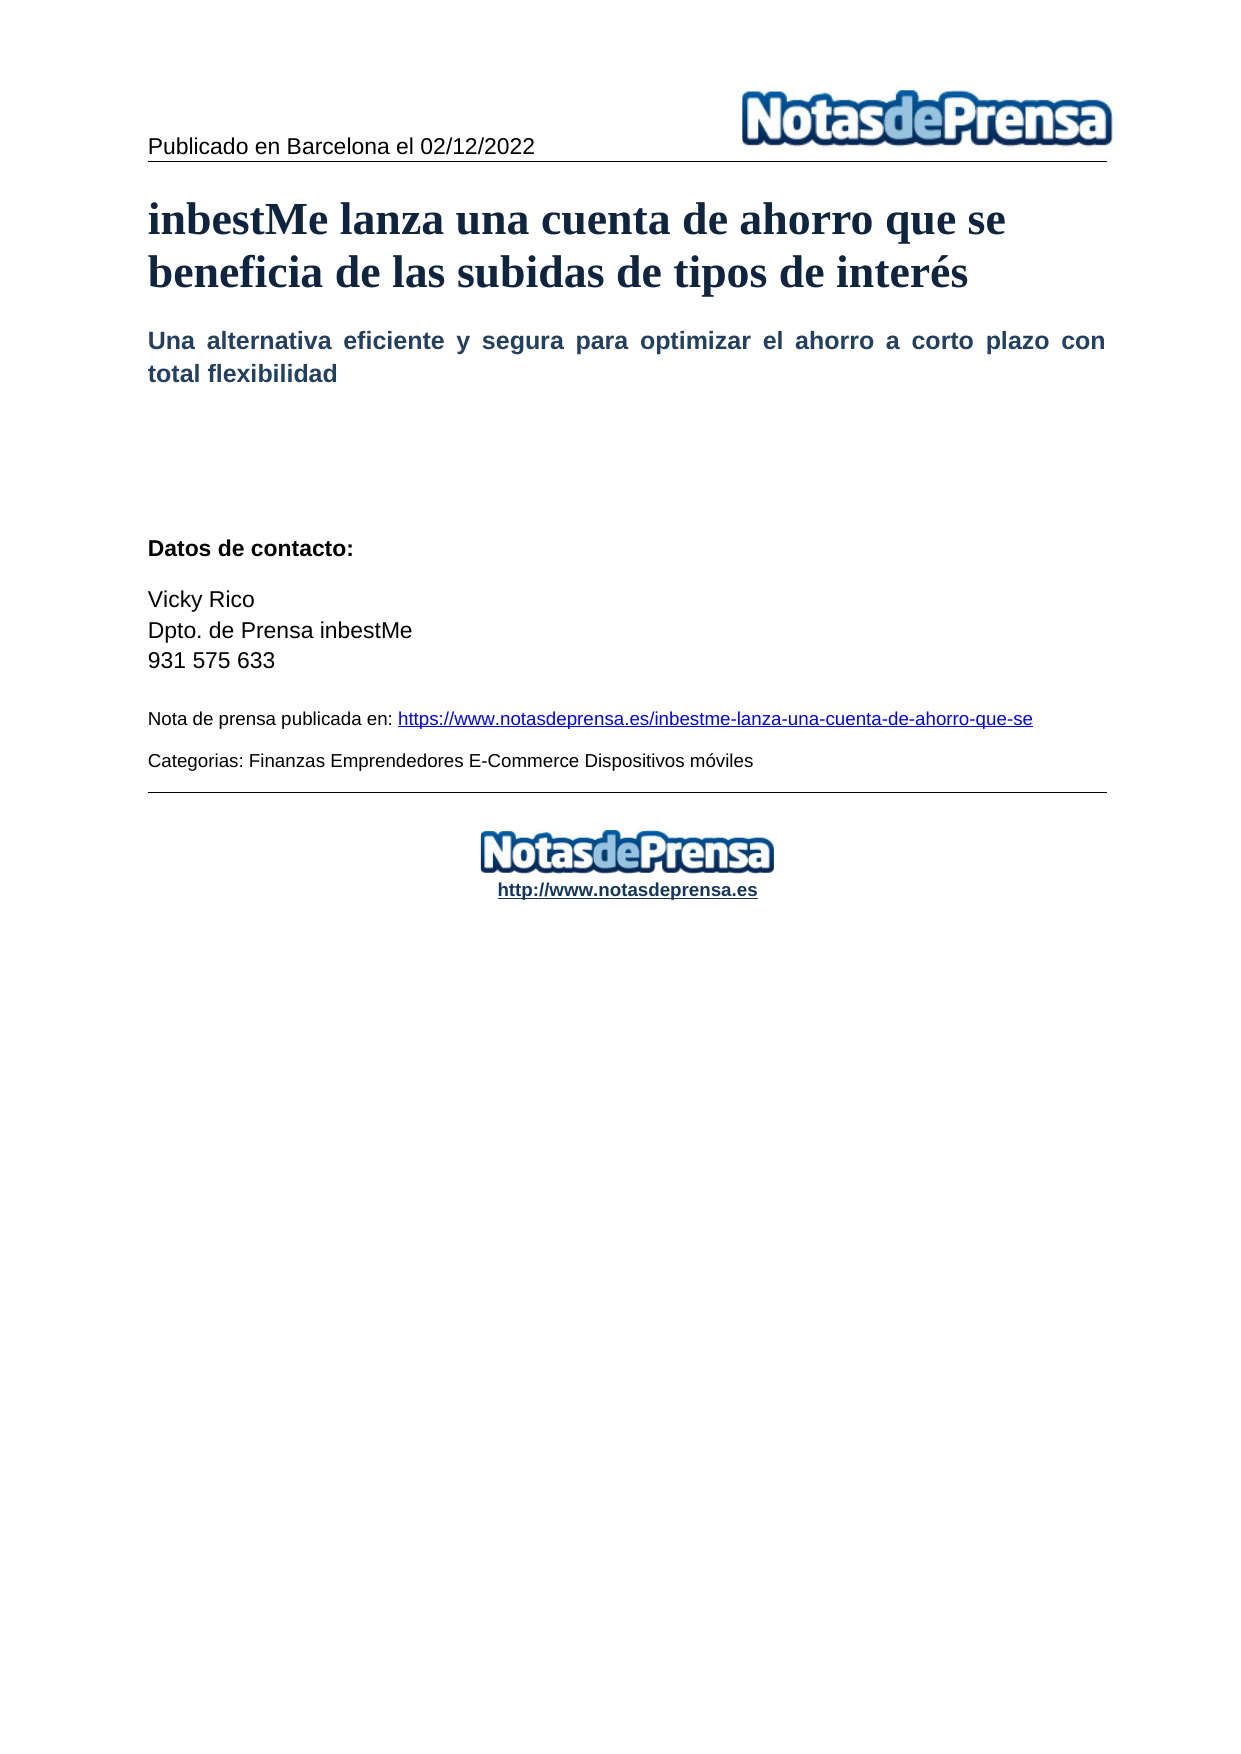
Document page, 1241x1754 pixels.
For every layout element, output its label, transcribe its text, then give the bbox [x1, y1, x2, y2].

text 931 575 633 [148, 647, 1063, 673]
text Vicky Rico [148, 586, 1063, 613]
subtitle inbestMe lanza una cuenta de ahorro que se beneficia de las subidas de tipos de interés [148, 192, 1107, 297]
subtitle Una alternativa eficiente y segura para optimizar el ahorro a corto plazo con total flexibilidad [148, 326, 1107, 388]
picture [742, 90, 1113, 148]
text Datos de contacto: [148, 535, 1107, 562]
text Nota de prensa publicada en: https://www.notasdeprensa.es/inbestme-lanza-una-cuenta-de-ahorro-que-se [148, 707, 1107, 729]
text Categorias: Finanzas Emprendedores E-Commerce Dispositivos móviles [148, 750, 1107, 771]
text Publicado en Barcelona el 02/12/2022 [148, 133, 1107, 161]
text http://www.notasdeprensa.es [148, 879, 1107, 901]
text Dpto. de Prensa inbestMe [148, 617, 1063, 643]
picture [480, 829, 775, 875]
